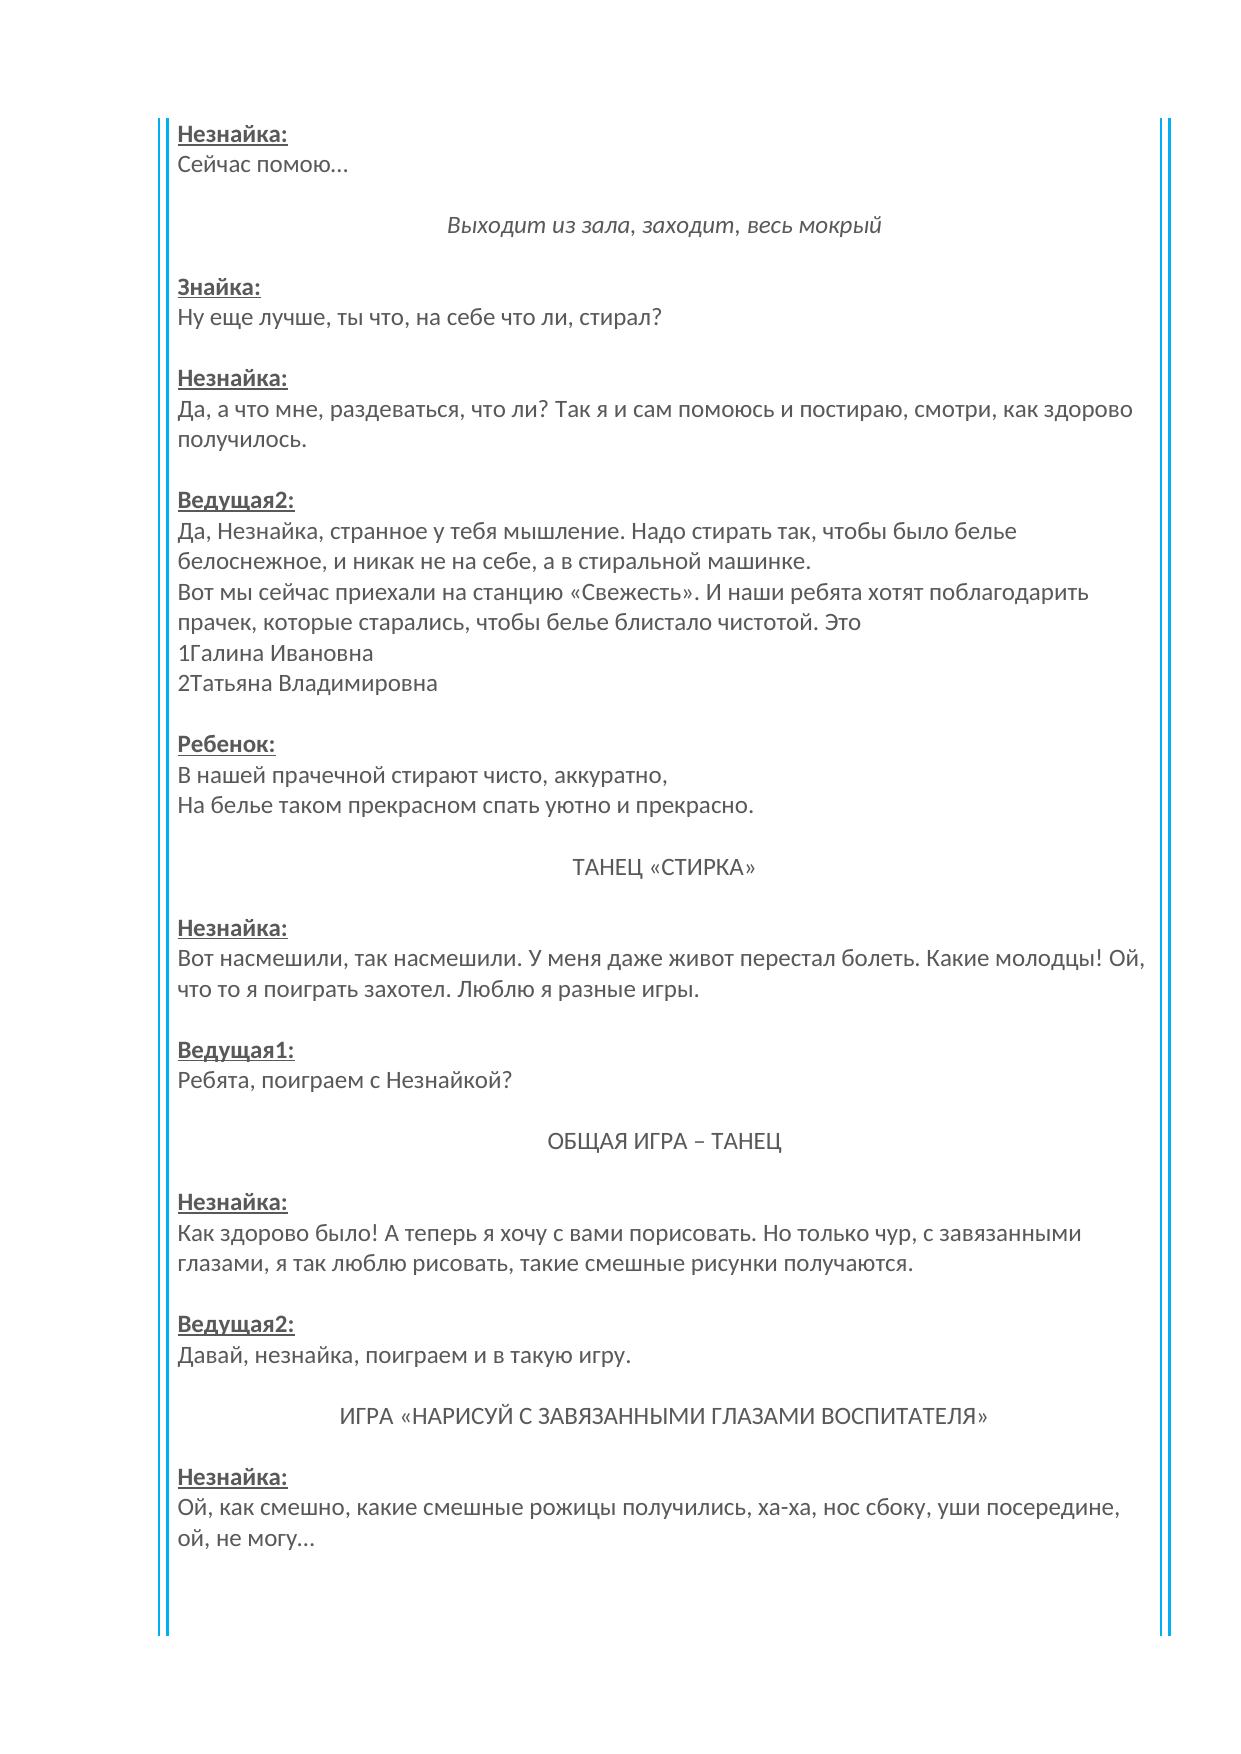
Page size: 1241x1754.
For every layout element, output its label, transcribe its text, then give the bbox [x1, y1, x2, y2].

text Незнайка: [177, 118, 1152, 149]
text Незнайка: [177, 1461, 1152, 1492]
text Ребенок: [177, 728, 1152, 759]
text Давай, незнайка, поиграем и в такую игру. [177, 1339, 1152, 1369]
text Выходит из зала, заходит, весь мокрый [177, 210, 1152, 240]
text ОБЩАЯ ИГРА – ТАНЕЦ [177, 1125, 1152, 1156]
text 1Галина Ивановна [177, 637, 1152, 667]
text Вот насмешили, так насмешили. У меня даже живот перестал болеть. Какие молодцы! Ой, что то я поиграть захотел. Люблю я разные игры. [177, 942, 1152, 1003]
text Да, а что мне, раздеваться, что ли? Так я и сам помоюсь и постираю, смотри, как здорово получилось. [177, 393, 1152, 454]
text ИГРА «НАРИСУЙ С ЗАВЯЗАННЫМИ ГЛАЗАМИ ВОСПИТАТЕЛЯ» [177, 1400, 1152, 1431]
text Ведущая2: [177, 1308, 1152, 1339]
text Незнайка: [177, 1186, 1152, 1217]
text Вот мы сейчас приехали на станцию «Свежесть». И наши ребята хотят поблагодарить прачек, которые старались, чтобы белье блистало чистотой. Это [177, 576, 1152, 637]
text Ведущая1: [177, 1034, 1152, 1064]
text Незнайка: [177, 362, 1152, 393]
text Знайка: [177, 271, 1152, 301]
text Как здорово было! А теперь я хочу с вами порисовать. Но только чур, с завязанными глазами, я так люблю рисовать, такие смешные рисунки получаются. [177, 1217, 1152, 1278]
text Ведущая2: [177, 484, 1152, 515]
text В нашей прачечной стирают чисто, аккуратно, [177, 759, 1152, 789]
text ТАНЕЦ «СТИРКА» [177, 851, 1152, 881]
text На белье таком прекрасном спать уютно и прекрасно. [177, 789, 1152, 820]
text 2Татьяна Владимировна [177, 667, 1152, 698]
text Ну еще лучше, ты что, на себе что ли, стирал? [177, 301, 1152, 332]
text Да, Незнайка, странное у тебя мышление. Надо стирать так, чтобы было белье белоснежное, и никак не на себе, а в стиральной машинке. [177, 515, 1152, 576]
text Незнайка: [177, 912, 1152, 942]
text Ребята, поиграем с Незнайкой? [177, 1064, 1152, 1095]
text Ой, как смешно, какие смешные рожицы получились, ха-ха, нос сбоку, уши посередине, ой, не могу… [177, 1492, 1152, 1553]
text Сейчас помою… [177, 149, 1152, 179]
